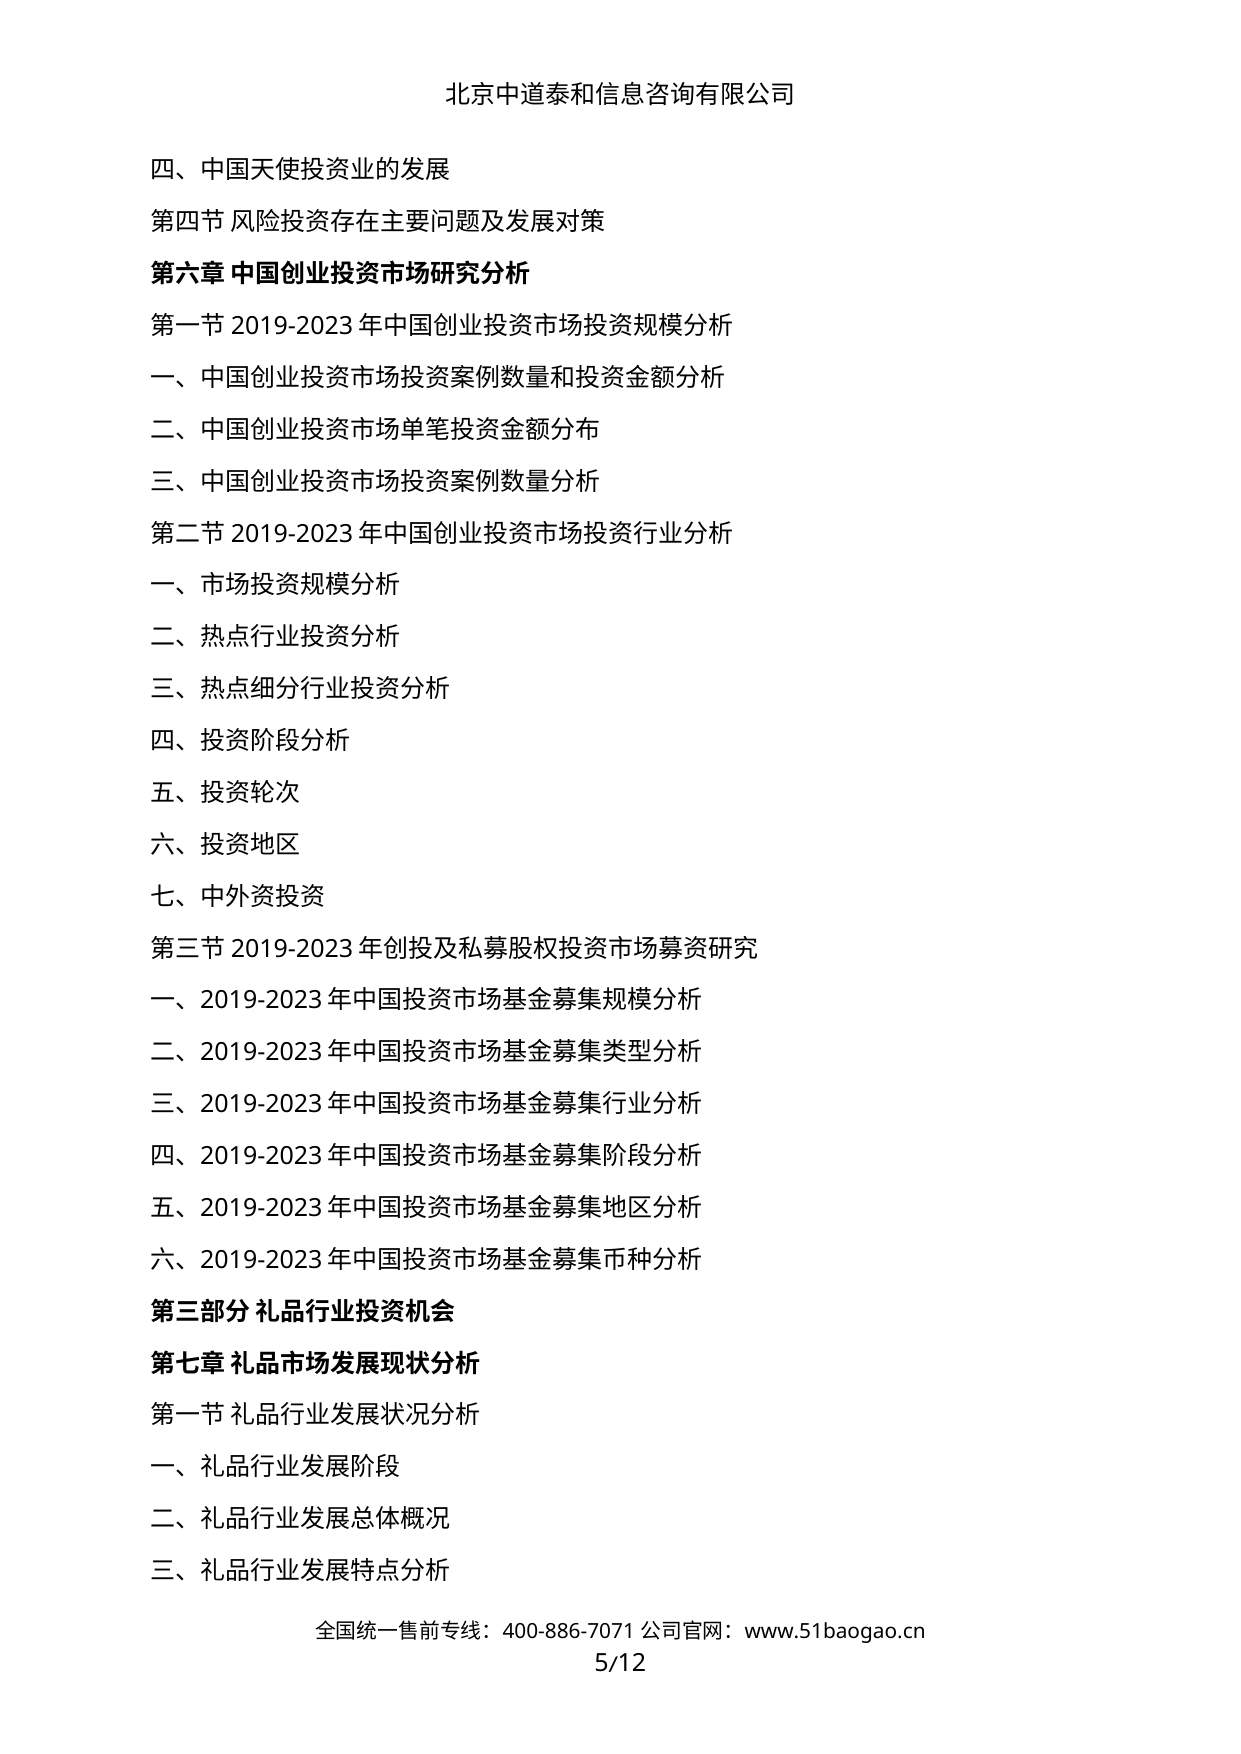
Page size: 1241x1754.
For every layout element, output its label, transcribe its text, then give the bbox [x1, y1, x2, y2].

text 七、中外资投资 [150, 876, 1090, 912]
text 三、中国创业投资市场投资案例数量分析 [150, 461, 1090, 497]
text 六、投资地区 [150, 824, 1090, 861]
text 第六章 中国创业投资市场研究分析 [150, 254, 1090, 290]
text 一、2019-2023年中国投资市场基金募集规模分析 [150, 980, 1090, 1016]
text 第四节 风险投资存在主要问题及发展对策 [150, 202, 1090, 238]
text 三、2019-2023年中国投资市场基金募集行业分析 [150, 1084, 1090, 1120]
text 第七章 礼品市场发展现状分析 [150, 1343, 1090, 1379]
text 第二节 2019-2023年中国创业投资市场投资行业分析 [150, 513, 1090, 549]
text 三、热点细分行业投资分析 [150, 669, 1090, 705]
text 五、2019-2023年中国投资市场基金募集地区分析 [150, 1187, 1090, 1224]
text 五、投资轮次 [150, 772, 1090, 809]
text 三、礼品行业发展特点分析 [150, 1551, 1090, 1587]
text 第一节 2019-2023年中国创业投资市场投资规模分析 [150, 306, 1090, 342]
text 二、热点行业投资分析 [150, 617, 1090, 653]
text 二、2019-2023年中国投资市场基金募集类型分析 [150, 1032, 1090, 1068]
text 四、2019-2023年中国投资市场基金募集阶段分析 [150, 1136, 1090, 1172]
text 一、礼品行业发展阶段 [150, 1447, 1090, 1483]
text 一、中国创业投资市场投资案例数量和投资金额分析 [150, 357, 1090, 394]
text 第三部分 礼品行业投资机会 [150, 1291, 1090, 1327]
text 第一节 礼品行业发展状况分析 [150, 1395, 1090, 1431]
text 四、中国天使投资业的发展 [150, 150, 1090, 186]
text 二、中国创业投资市场单笔投资金额分布 [150, 409, 1090, 446]
text 四、投资阶段分析 [150, 721, 1090, 757]
text 第三节 2019-2023年创投及私募股权投资市场募资研究 [150, 928, 1090, 964]
text 二、礼品行业发展总体概况 [150, 1499, 1090, 1535]
text 一、市场投资规模分析 [150, 565, 1090, 601]
text 六、2019-2023年中国投资市场基金募集币种分析 [150, 1239, 1090, 1276]
